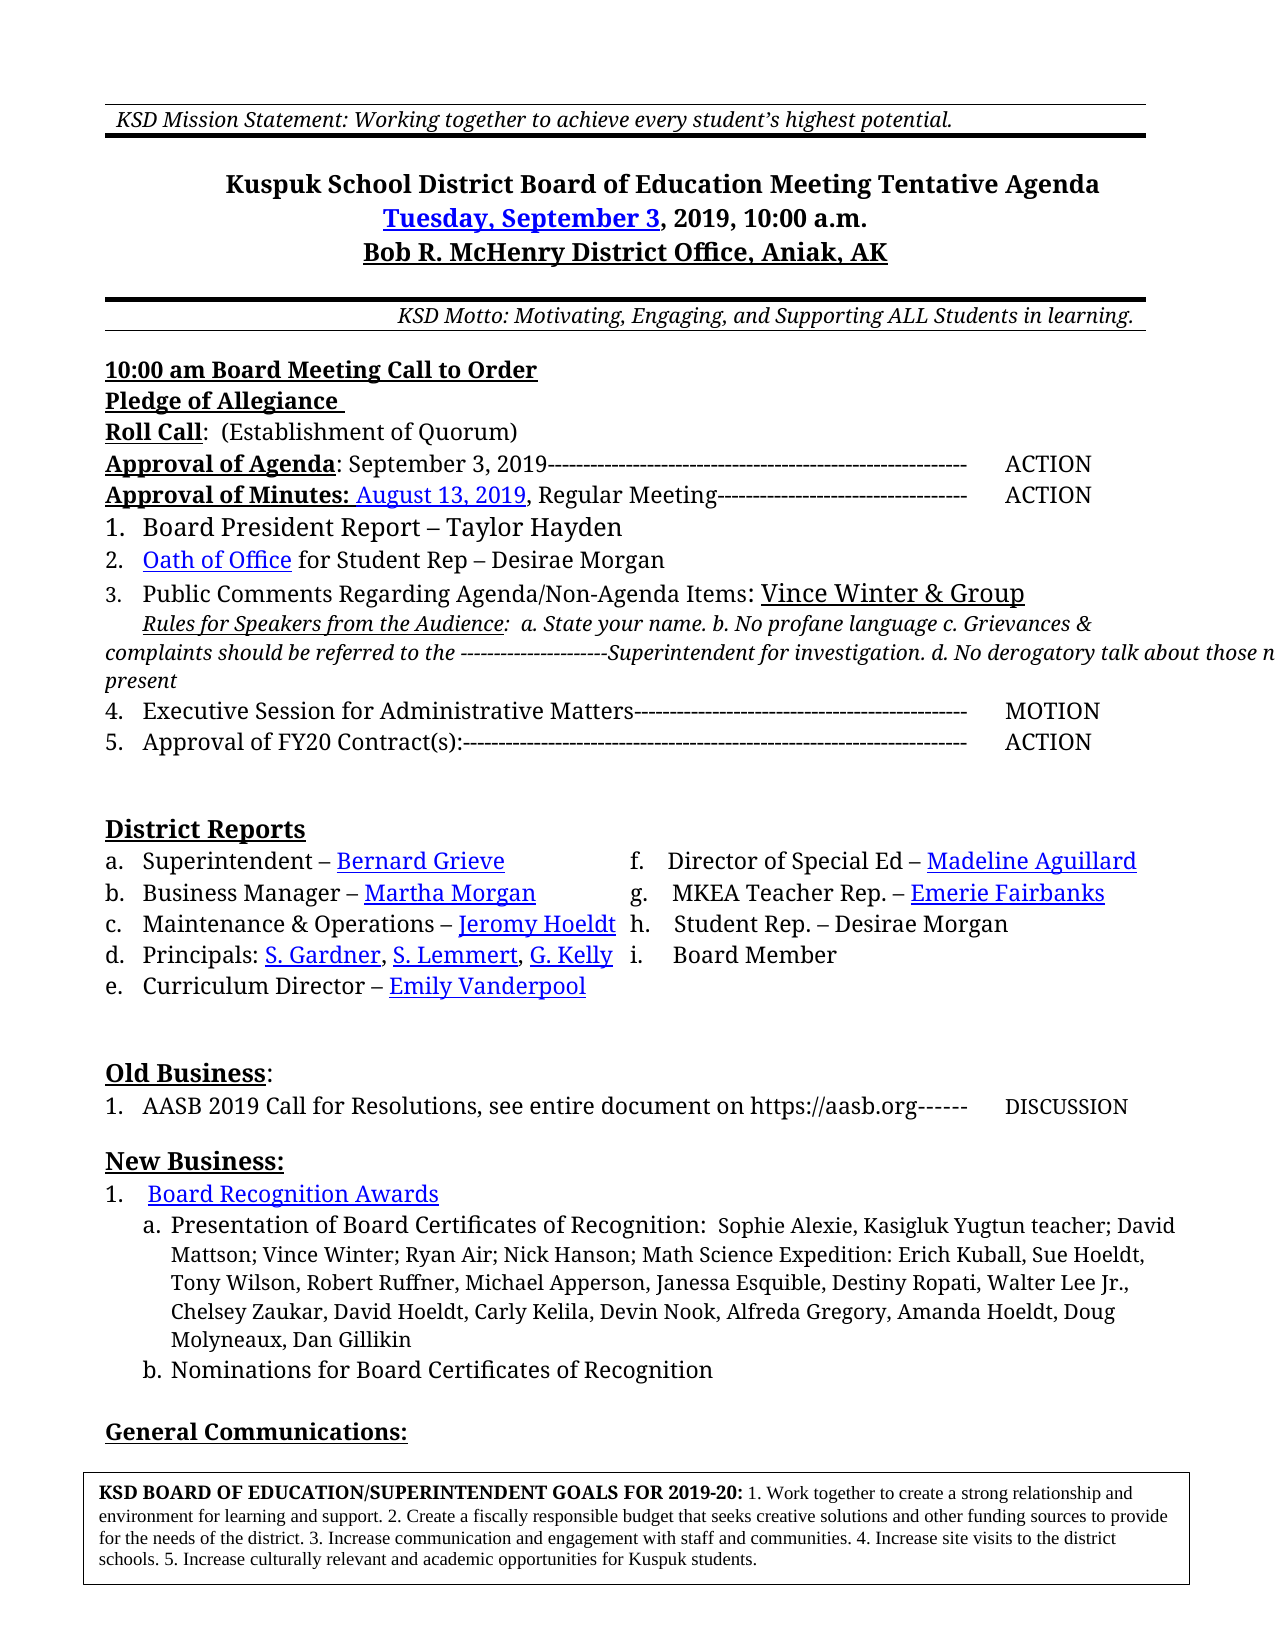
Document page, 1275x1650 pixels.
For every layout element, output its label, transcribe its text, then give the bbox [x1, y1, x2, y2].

text New Business: [105, 1143, 1181, 1178]
table_cell KSD Motto: Motivating, Engaging, and Supporting ALL Students in learning. [105, 302, 1146, 330]
text e. Curriculum Director – Emily Vanderpool [105, 970, 1181, 1002]
list Approval of FY20 Contract(s): ACTION [105, 726, 1181, 757]
list Public Comments Regarding Agenda/Non-Agenda Items: Vince Winter & Group [105, 575, 1181, 609]
list Executive Session for Administrative Matters MOTION [105, 695, 1181, 726]
text Pledge of Allegiance [105, 385, 1192, 416]
text c. Maintenance & Operations – Jeromy Hoeldt h. Student Rep. – Desirae Morgan [105, 908, 1181, 939]
text a. Superintendent – Bernard Grieve f. Director of Special Ed – Madeline Aguillard [105, 845, 1181, 877]
text 1. AASB 2019 Call for Resolutions, see entire document on https://aasb.org DISCUSSION [105, 1089, 1181, 1121]
table_header KSD Mission Statement: Working together to achieve every student’s highest potential. [105, 105, 1146, 133]
text Approval of Agenda: September 3, 2019 ACTION [105, 448, 1181, 479]
list Oath of Office for Student Rep – Desirae Morgan [105, 544, 1181, 575]
text General Communications: [105, 1416, 1181, 1448]
text 1. Board Recognition Awards [105, 1178, 1181, 1209]
text 10:00 am Board Meeting Call to Order [105, 354, 1181, 385]
text District Reports [105, 811, 1181, 845]
list Presentation of Board Certificates of Recognition: Sophie Alexie, Kasigluk Yugtun teacher; David Mattson; Vince Winter; Ryan Air; Nick Hanson; Math Science Expedition: Erich Kuball, Sue Hoeldt, Tony Wilson, Robert Ruffner, Michael Apperson, Janessa Esquible, Destiny Ropati, Walter Lee Jr., Chelsey Zaukar, David Hoeldt, Carly Kelila, Devin Nook, Alfreda Gregory, Amanda Hoeldt, Doug Molyneaux, Dan Gillikin [142, 1209, 1181, 1354]
text Old Business: [105, 1056, 1181, 1089]
text b. Business Manager – Martha Morgan g. MKEA Teacher Rep. – Emerie Fairbanks [105, 877, 1181, 908]
text Approval of Minutes: August 13, 2019, Regular Meeting ACTION [105, 479, 1181, 510]
list Nominations for Board Certificates of Recognition [142, 1354, 1181, 1385]
text Rules for Speakers from the Audience: a. State your name. b. No profane language c. Grievances & complaints should be referred to the Superintendent for investigation. d. No derogatory talk about those not present [105, 609, 1181, 695]
table_cell Kuspuk School District Board of Education Meeting Tentative Agenda Tuesday, September 3, 2019, 10:00 a.m. Bob R. McHenry District Office, Aniak, AK [105, 138, 1146, 297]
text d. Principals: S. Gardner, S. Lemmert, G. Kelly i. Board Member [105, 939, 1181, 970]
list Board President Report – Taylor Hayden [105, 510, 1181, 544]
text Roll Call: (Establishment of Quorum) [105, 416, 1181, 448]
